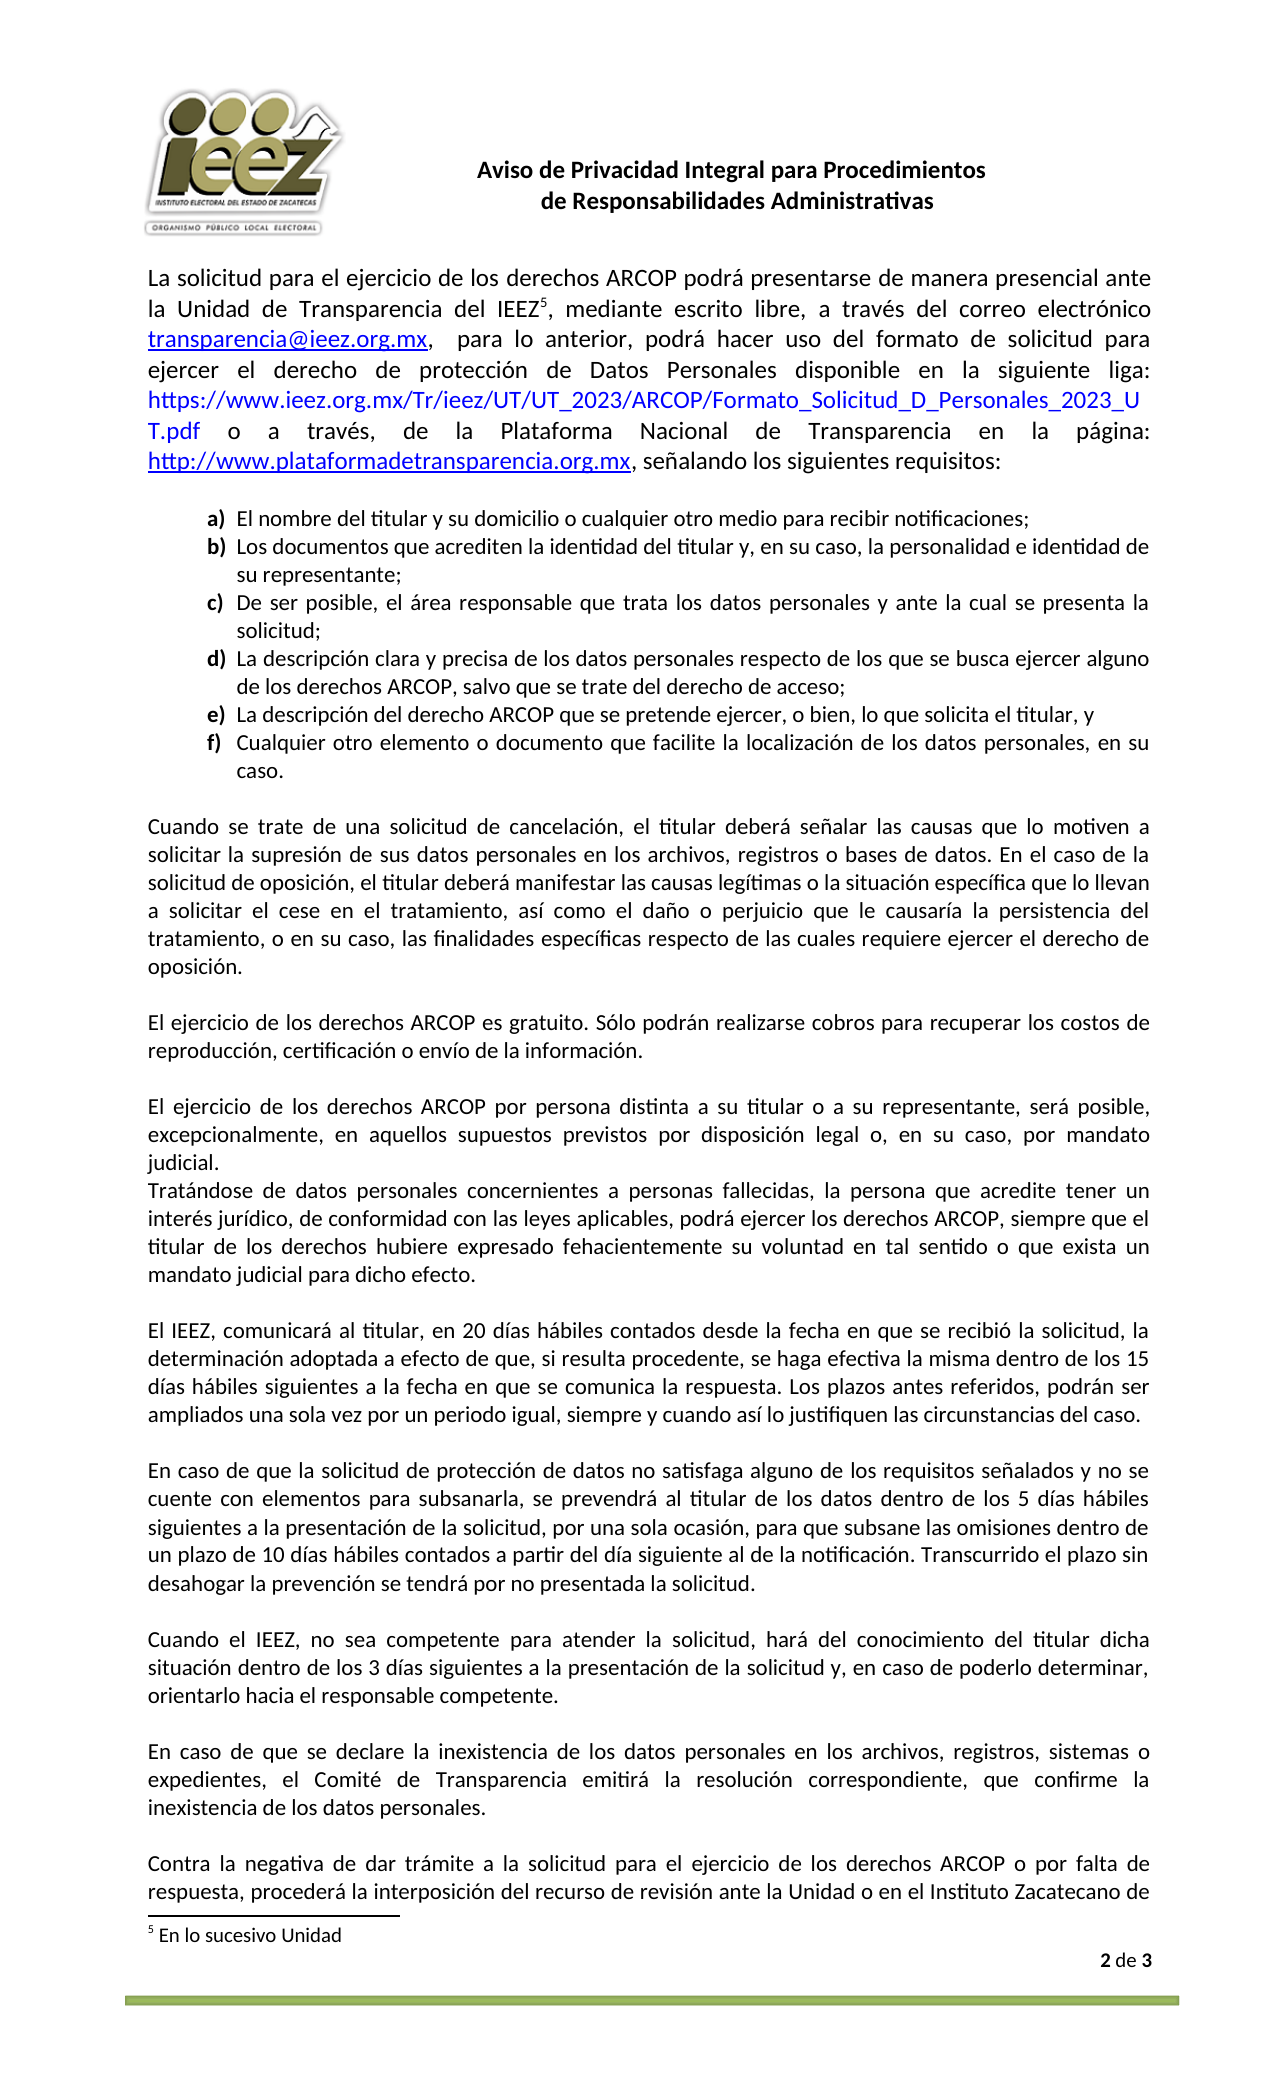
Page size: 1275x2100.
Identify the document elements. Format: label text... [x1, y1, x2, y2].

text La solicitud para el ejercicio de los derechos ARCOP podrá presentarse de manera presencial ante la Unidad de Transparencia del IEEZ, mediante escrito libre, a través del correo electrónico transparencia@ieez.org.mx, para lo anterior, podrá hacer uso del formato de solicitud para ejercer el derecho de protección de Datos Personales disponible en la siguiente liga: https://www.ieez.org.mx/Tr/ieez/UT/UT_2023/ARCOP/Formato_Solicitud_D_Personales_2023_UT.pdf o a través, de la Plataforma Nacional de Transparencia en la página: http://www.plataformadetransparencia.org.mx, señalando los siguientes requisitos: [148, 262, 1152, 476]
text En caso de que se declare la inexistencia de los datos personales en los archivos, registros, sistemas o expedientes, el Comité de Transparencia emitirá la resolución correspondiente, que confirme la inexistencia de los datos personales. [148, 1737, 1152, 1821]
list De ser posible, el área responsable que trata los datos personales y ante la cual se presenta la solicitud; [207, 588, 1152, 644]
list El nombre del titular y su domicilio o cualquier otro medio para recibir notificaciones; [207, 504, 1152, 532]
text El ejercicio de los derechos ARCOP por persona distinta a su titular o a su representante, será posible, excepcionalmente, en aquellos supuestos previstos por disposición legal o, en su caso, por mandato judicial. [148, 1092, 1152, 1176]
text El IEEZ, comunicará al titular, en 20 días hábiles contados desde la fecha en que se recibió la solicitud, la determinación adoptada a efecto de que, si resulta procedente, se haga efectiva la misma dentro de los 15 días hábiles siguientes a la fecha en que se comunica la respuesta. Los plazos antes referidos, podrán ser ampliados una sola vez por un periodo igual, siempre y cuando así lo justifiquen las circunstancias del caso. [148, 1316, 1152, 1428]
list La descripción del derecho ARCOP que se pretende ejercer, o bien, lo que solicita el titular, y [207, 700, 1152, 728]
list Los documentos que acrediten la identidad del titular y, en su caso, la personalidad e identidad de su representante; [207, 532, 1152, 588]
text Cuando el IEEZ, no sea competente para atender la solicitud, hará del conocimiento del titular dicha situación dentro de los 3 días siguientes a la presentación de la solicitud y, en caso de poderlo determinar, orientarlo hacia el responsable competente. [148, 1625, 1152, 1709]
text El ejercicio de los derechos ARCOP es gratuito. Sólo podrán realizarse cobros para recuperar los costos de reproducción, certificación o envío de la información. [148, 1008, 1152, 1064]
list Cualquier otro elemento o documento que facilite la localización de los datos personales, en su caso. [207, 728, 1152, 784]
picture [143, 87, 348, 239]
text Tratándose de datos personales concernientes a personas fallecidas, la persona que acredite tener un interés jurídico, de conformidad con las leyes aplicables, podrá ejercer los derechos ARCOP, siempre que el titular de los derechos hubiere expresado fehacientemente su voluntad en tal sentido o que exista un mandato judicial para dicho efecto. [148, 1176, 1152, 1288]
text En caso de que la solicitud de protección de datos no satisfaga alguno de los requisitos señalados y no se cuente con elementos para subsanarla, se prevendrá al titular de los datos dentro de los 5 días hábiles siguientes a la presentación de la solicitud, por una sola ocasión, para que subsane las omisiones dentro de un plazo de 10 días hábiles contados a partir del día siguiente al de la notificación. Transcurrido el plazo sin desahogar la prevención se tendrá por no presentada la solicitud. [148, 1457, 1152, 1597]
list La descripción clara y precisa de los datos personales respecto de los que se busca ejercer alguno de los derechos ARCOP, salvo que se trate del derecho de acceso; [207, 644, 1152, 700]
text Cuando se trate de una solicitud de cancelación, el titular deberá señalar las causas que lo motiven a solicitar la supresión de sus datos personales en los archivos, registros o bases de datos. En el caso de la solicitud de oposición, el titular deberá manifestar las causas legítimas o la situación específica que lo llevan a solicitar el cese en el tratamiento, así como el daño o perjuicio que le causaría la persistencia del tratamiento, o en su caso, las finalidades específicas respecto de las cuales requiere ejercer el derecho de oposición. [148, 812, 1152, 980]
